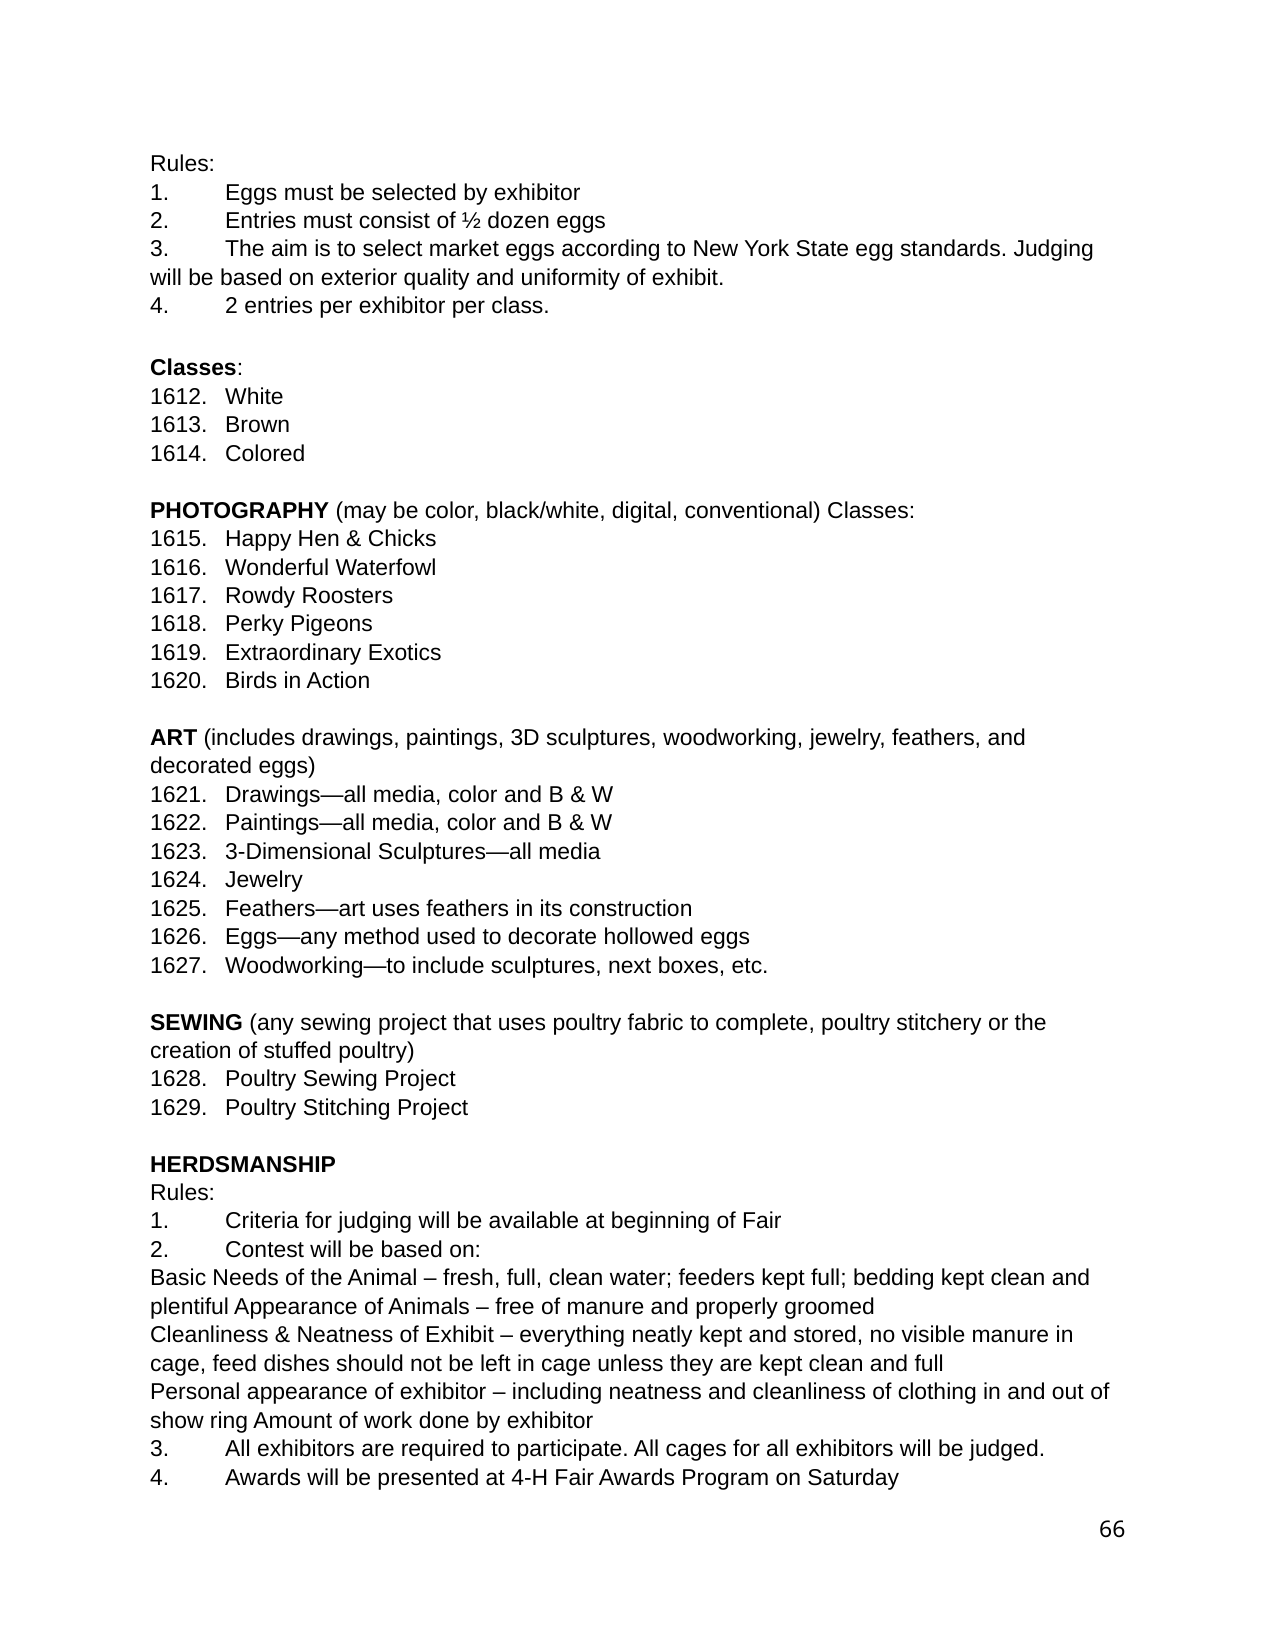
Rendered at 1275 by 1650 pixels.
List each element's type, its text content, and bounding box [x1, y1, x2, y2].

text 1629. Poultry Stitching Project [150, 1094, 1125, 1120]
text 1624. Jewelry [150, 866, 1125, 893]
text Classes: [150, 354, 1125, 381]
text 2. Contest will be based on: [150, 1236, 1125, 1262]
text 1622. Paintings—all media, color and B & W [150, 809, 1125, 836]
text 2. Entries must consist of ½ dozen eggs [150, 207, 1125, 233]
text 1620. Birds in Action [150, 667, 1125, 693]
text 4. 2 entries per exhibitor per class. [150, 292, 1125, 318]
text Personal appearance of exhibitor – including neatness and cleanliness of clothing in and out of show ring Amount of work done by exhibitor [150, 1378, 1125, 1433]
text 3. All exhibitors are required to participate. All cages for all exhibitors will be judged. [150, 1435, 1125, 1461]
text 4. Awards will be presented at 4-H Fair Awards Program on Saturday [150, 1463, 1125, 1490]
text Cleanliness & Neatness of Exhibit – everything neatly kept and stored, no visible manure in cage, feed dishes should not be left in cage unless they are kept clean and full [150, 1321, 1125, 1376]
text 1628. Poultry Sewing Project [150, 1065, 1125, 1092]
text 1619. Extraordinary Exotics [150, 639, 1125, 665]
text HERDSMANSHIP [150, 1151, 1125, 1177]
text 1618. Perky Pigeons [150, 610, 1125, 637]
text SEWING (any sewing project that uses poultry fabric to complete, poultry stitchery or the creation of stuffed poultry) [150, 1008, 1125, 1063]
text 1615. Happy Hen & Chicks [150, 525, 1125, 551]
text 1621. Drawings—all media, color and B & W [150, 781, 1125, 807]
text ART (includes drawings, paintings, 3D sculptures, woodworking, jewelry, feathers, and decorated eggs) [150, 724, 1125, 779]
text 1625. Feathers—art uses feathers in its construction [150, 895, 1125, 921]
text PHOTOGRAPHY (may be color, black/white, digital, conventional) Classes: [150, 497, 1125, 523]
text 1616. Wonderful Waterfowl [150, 553, 1125, 580]
text Rules: [150, 1179, 1125, 1205]
text 1614. Colored [150, 440, 1125, 466]
text 1612. White [150, 383, 1125, 409]
text Rules: [150, 150, 1125, 176]
text 1617. Rowdy Roosters [150, 582, 1125, 608]
text 1. Eggs must be selected by exhibitor [150, 178, 1125, 205]
text 3. The aim is to select market eggs according to New York State egg standards. Judging will be based on exterior quality and uniformity of exhibit. [150, 235, 1125, 290]
text 1623. 3-Dimensional Sculptures—all media [150, 838, 1125, 864]
text 1626. Eggs—any method used to decorate hollowed eggs [150, 923, 1125, 949]
text Basic Needs of the Animal – fresh, full, clean water; feeders kept full; bedding kept clean and plentiful Appearance of Animals – free of manure and properly groomed [150, 1264, 1125, 1319]
text 1613. Brown [150, 411, 1125, 438]
text 1. Criteria for judging will be available at beginning of Fair [150, 1207, 1125, 1234]
text 1627. Woodworking—to include sculptures, next boxes, etc. [150, 952, 1125, 978]
